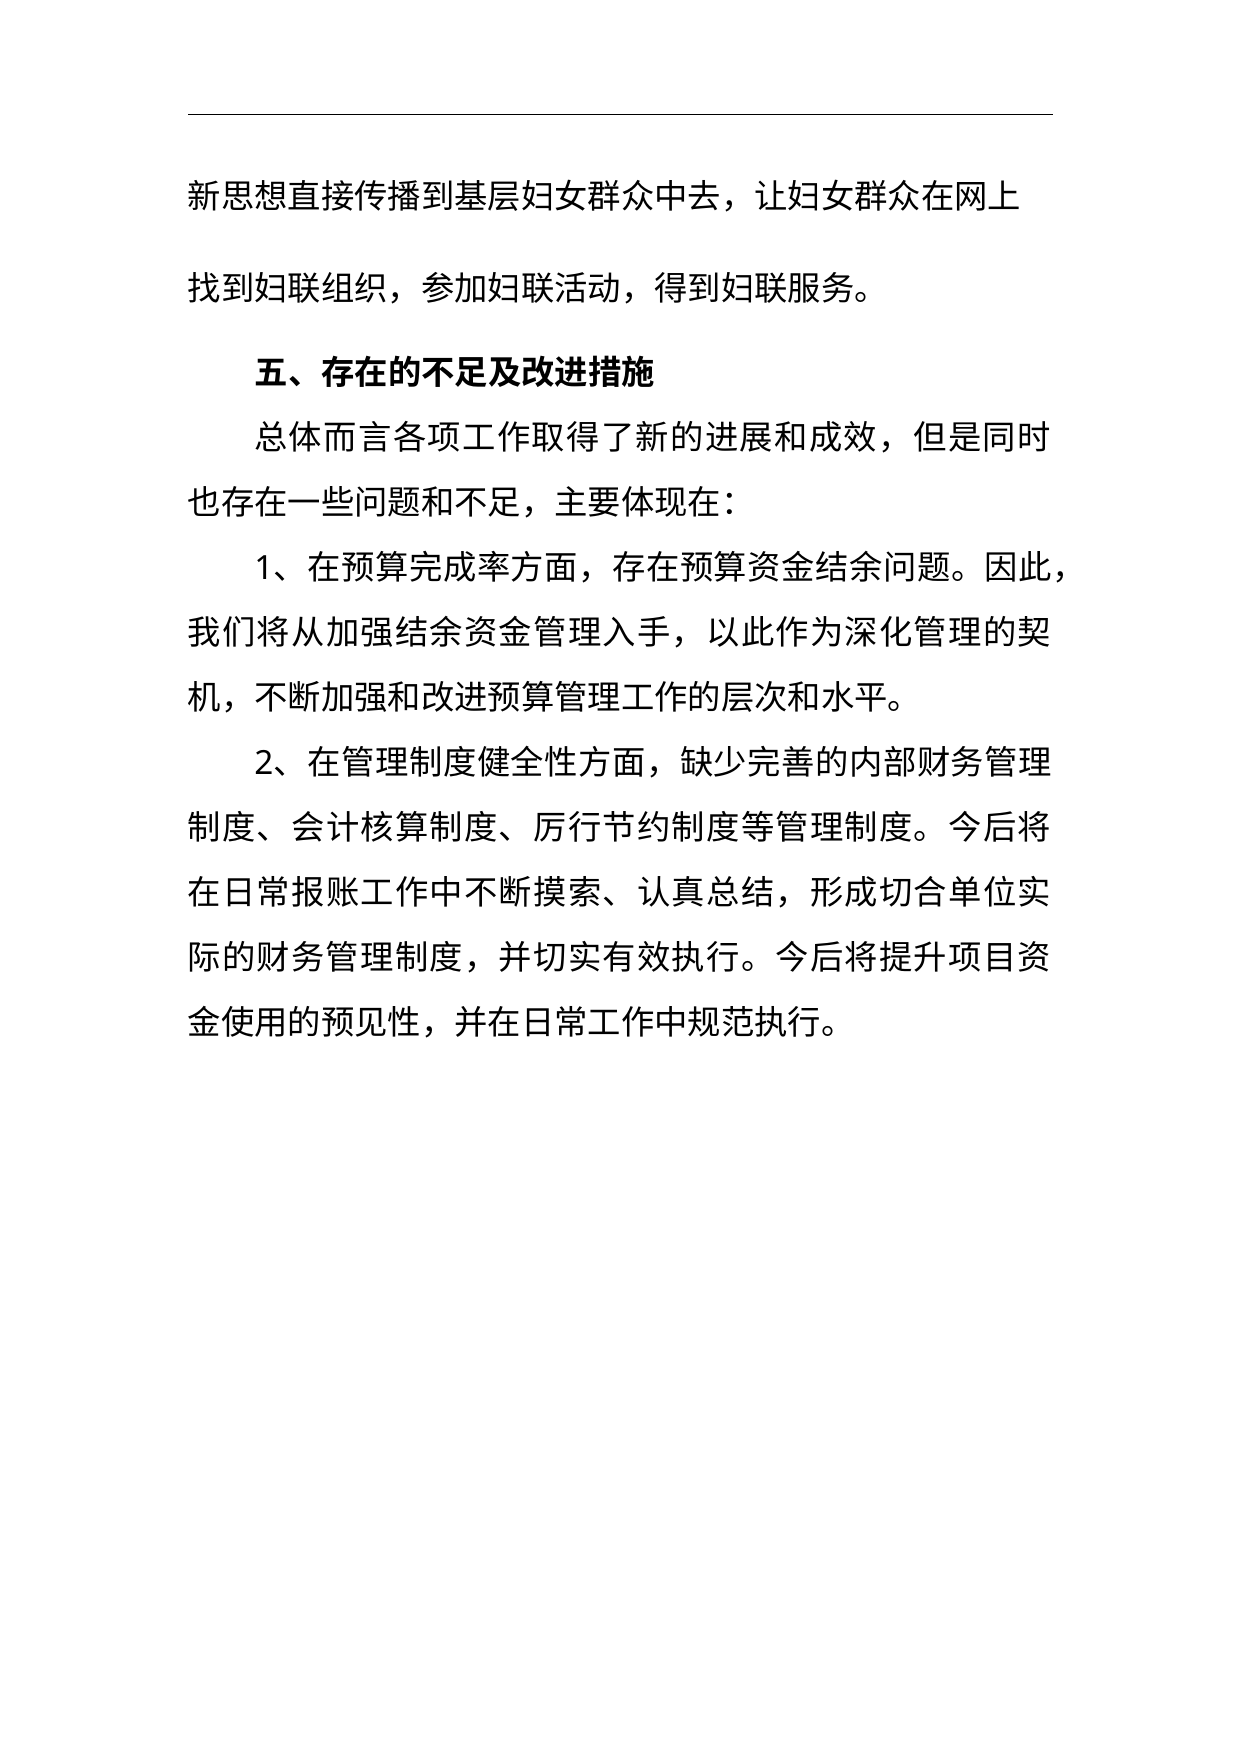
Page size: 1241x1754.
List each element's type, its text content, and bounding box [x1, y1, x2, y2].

text 五、存在的不足及改进措施 [187, 337, 1053, 402]
text 2、在管理制度健全性方面，缺少完善的内部财务管理制度、会计核算制度、厉行节约制度等管理制度。今后将在日常报账工作中不断摸索、认真总结，形成切合单位实际的财务管理制度，并切实有效执行。今后将提升项目资金使用的预见性，并在日常工作中规范执行。 [187, 727, 1053, 1052]
text 总体而言各项工作取得了新的进展和成效，但是同时也存在一些问题和不足，主要体现在： [187, 402, 1053, 532]
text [187, 162, 1053, 318]
text 1、在预算完成率方面，存在预算资金结余问题。因此，我们将从加强结余资金管理入手，以此作为深化管理的契机，不断加强和改进预算管理工作的层次和水平。 [187, 532, 1053, 727]
